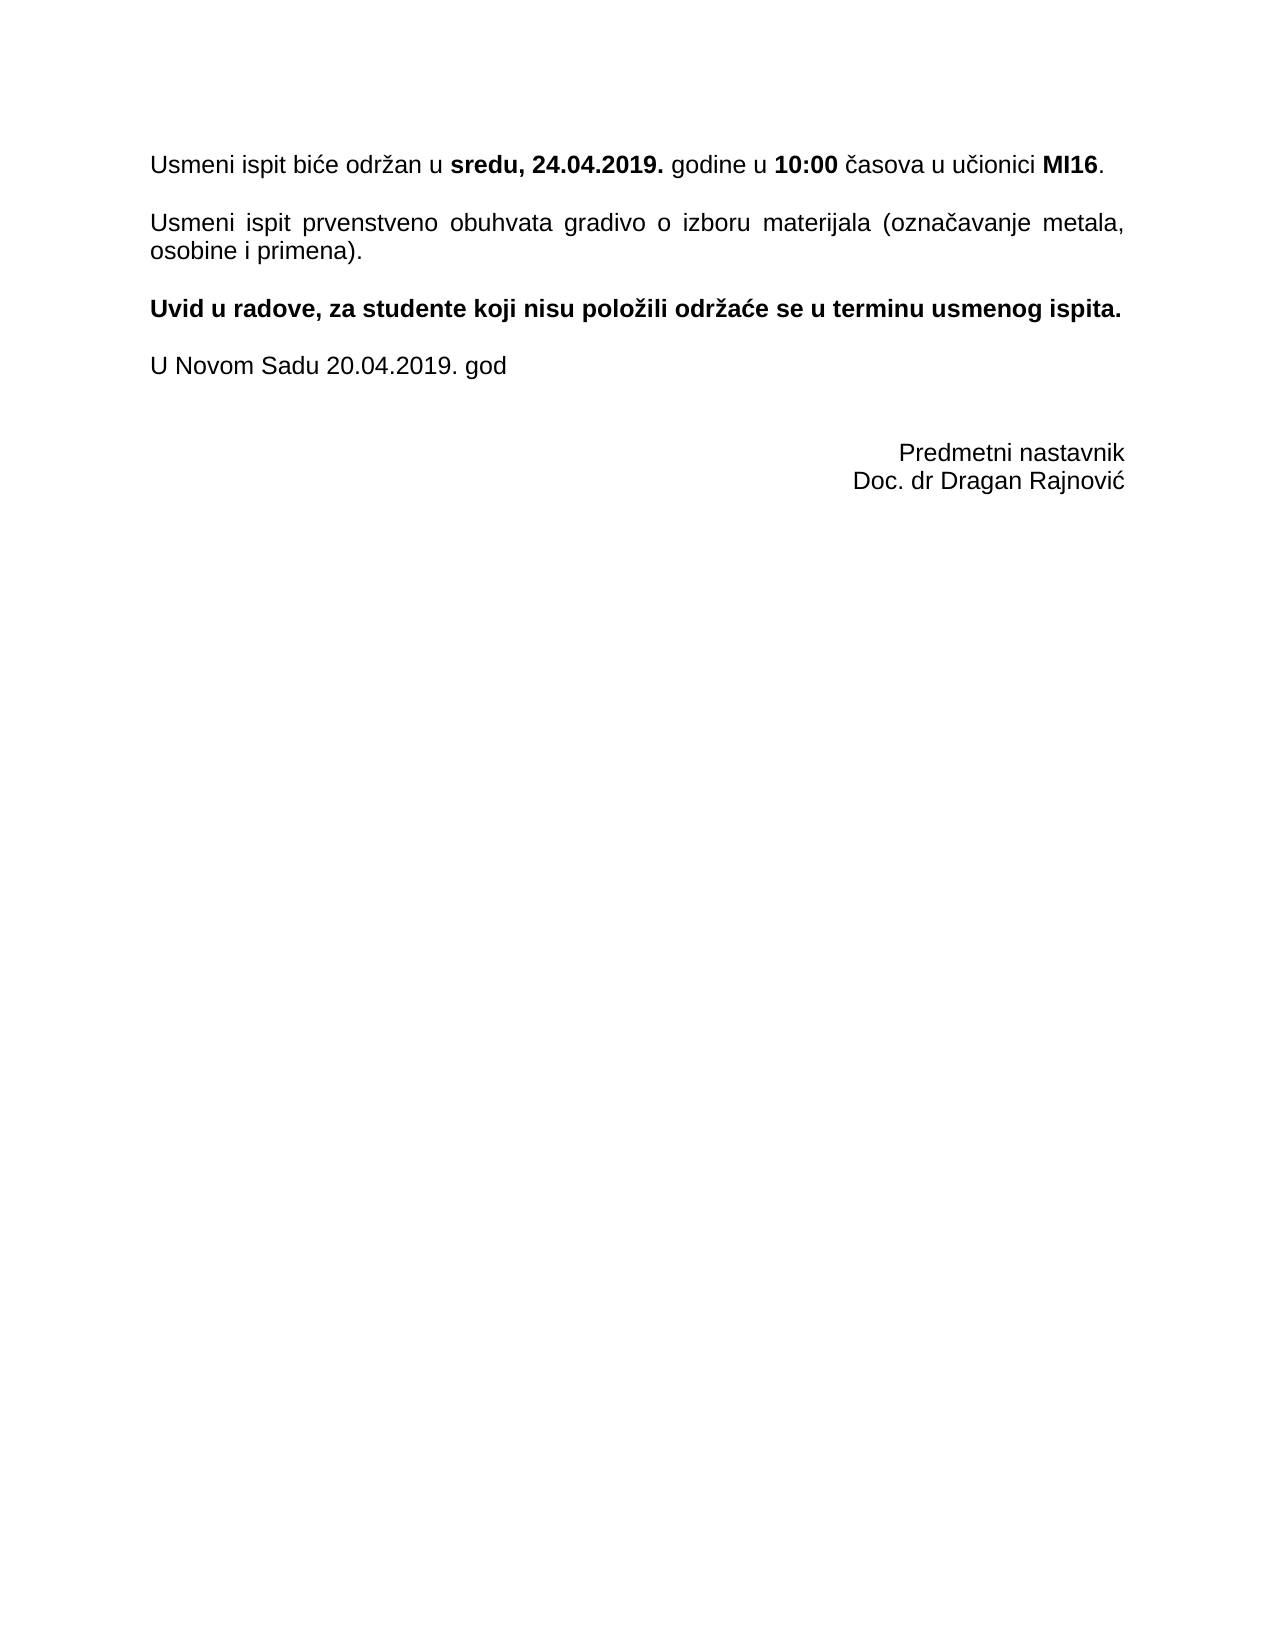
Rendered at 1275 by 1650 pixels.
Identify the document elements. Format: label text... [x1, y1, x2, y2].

text U Novom Sadu 20.04.2019. god [150, 351, 1125, 380]
text Usmeni ispit biće održan u sredu, 24.04.2019. godine u 10:00 časova u učionici MI16. [150, 150, 1125, 179]
text Doc. dr Dragan Rajnović [150, 466, 1125, 495]
text Predmetni nastavnik [150, 437, 1125, 466]
text Usmeni ispit prvenstveno obuhvata gradivo o izboru materijala (označavanje metala, osobine i primena). [150, 207, 1125, 265]
text Uvid u radove, za studente koji nisu položili održaće se u terminu usmenog ispita. [150, 294, 1125, 322]
